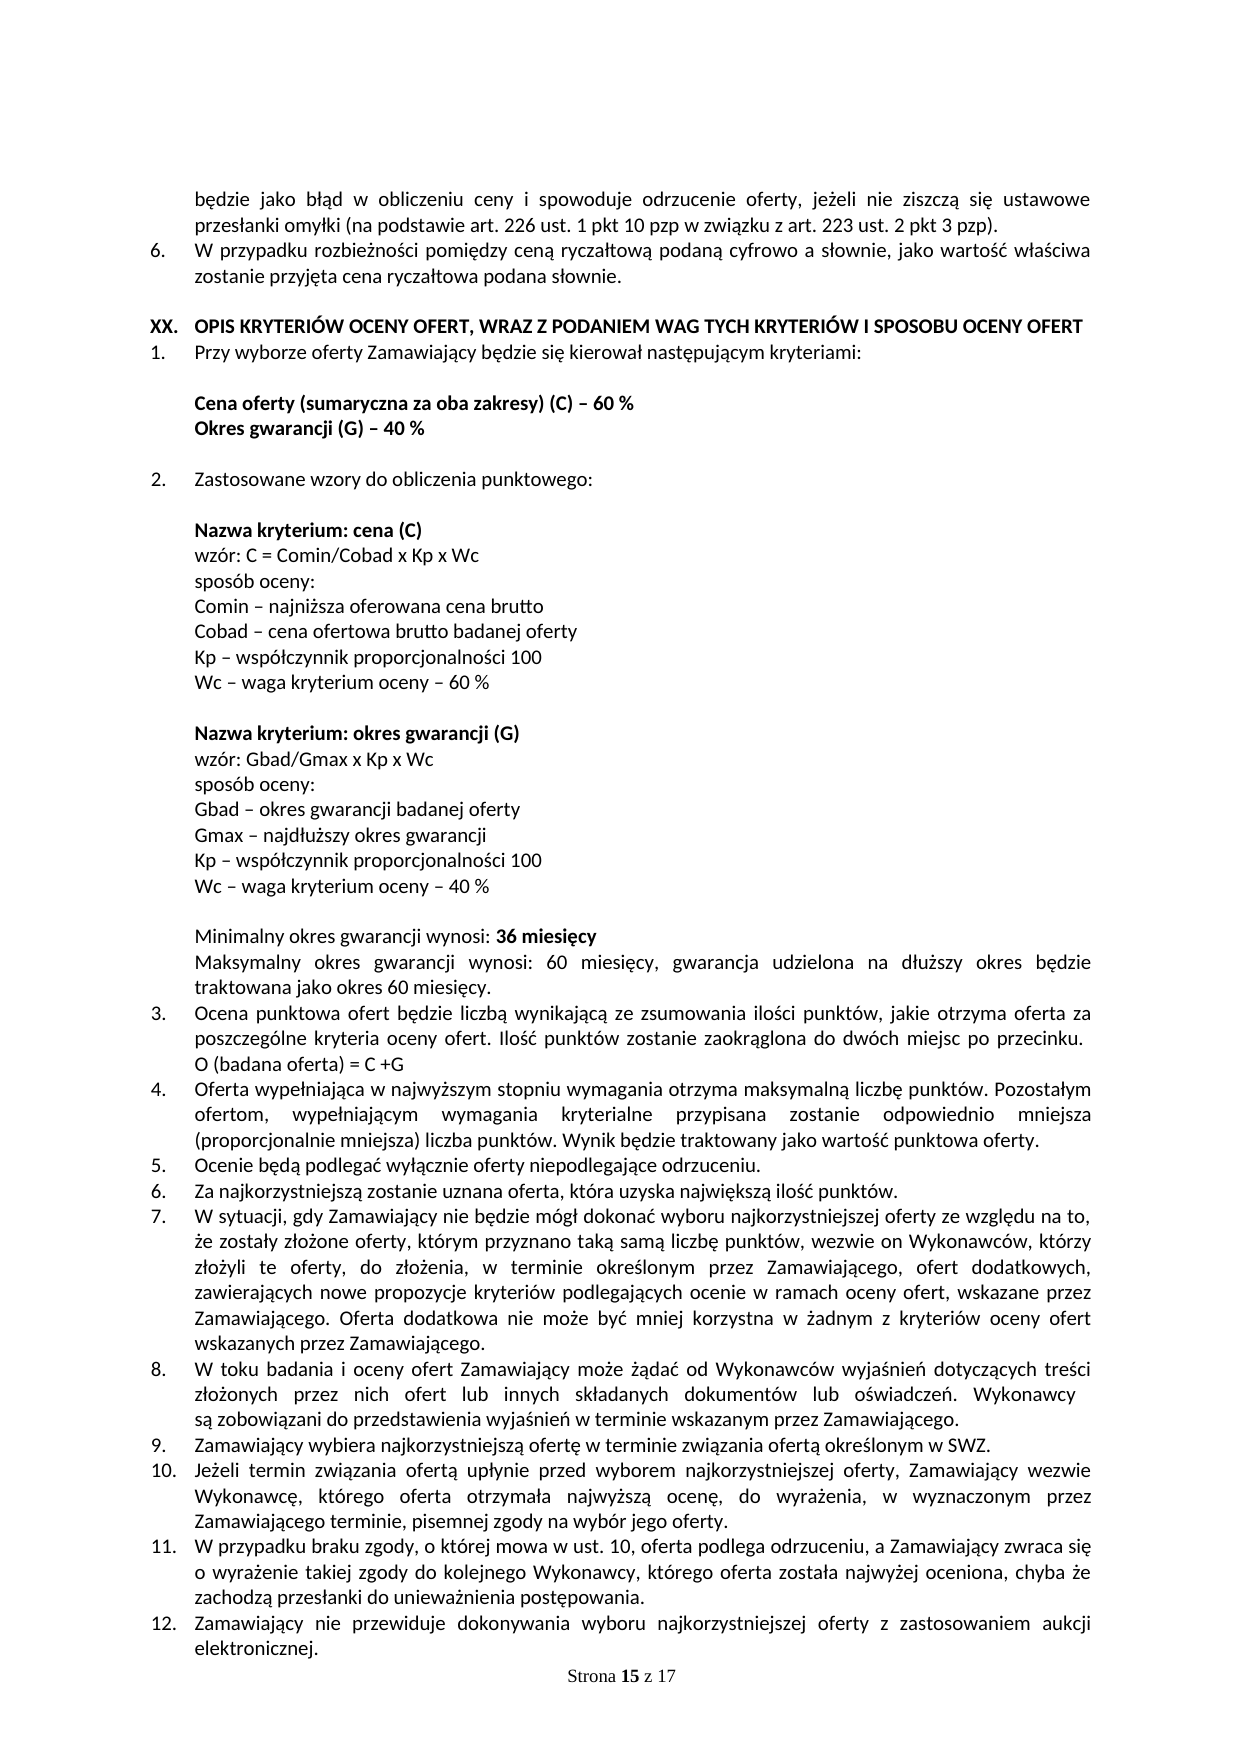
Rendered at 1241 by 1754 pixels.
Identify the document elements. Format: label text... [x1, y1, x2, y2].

list wzór: Gbad/Gmax x Kp x Wc [194, 746, 1093, 771]
list Maksymalny okres gwarancji wynosi: 60 miesięcy, gwarancja udzielona na dłuższy okres będzie traktowana jako okres 60 miesięcy. [194, 949, 1093, 1000]
list Wc – waga kryterium oceny – 60 % [194, 669, 1093, 695]
list W przypadku braku zgody, o której mowa w ust. 10, oferta podlega odrzuceniu, a Zamawiający zwraca się o wyrażenie takiej zgody do kolejnego Wykonawcy, którego oferta została najwyżej oceniona, chyba że zachodzą przesłanki do unieważnienia postępowania. [151, 1534, 1093, 1610]
list wzór: C = Comin/Cobad x Kp x Wc [194, 542, 1093, 568]
list Nazwa kryterium: okres gwarancji (G) [194, 720, 1093, 746]
list Minimalny okres gwarancji wynosi: 36 miesięcy [194, 924, 1093, 949]
list Kp – współczynnik proporcjonalności 100 [194, 644, 1093, 669]
list Zamawiający nie przewiduje dokonywania wyboru najkorzystniejszej oferty z zastosowaniem aukcji elektronicznej. [151, 1610, 1093, 1661]
list Za najkorzystniejszą zostanie uznana oferta, która uzyska największą ilość punktów. [151, 1178, 1093, 1203]
text 6. W przypadku rozbieżności pomiędzy ceną ryczałtową podaną cyfrowo a słownie, jako wartość właściwa zostanie przyjęta cena ryczałtowa podana słownie. [150, 237, 1093, 288]
text Okres gwarancji (G) – 40 % [150, 415, 1093, 441]
list W sytuacji, gdy Zamawiający nie będzie mógł dokonać wyboru najkorzystniejszej oferty ze względu na to, że zostały złożone oferty, którym przyznano taką samą liczbę punktów, wezwie on Wykonawców, którzy złożyli te oferty, do złożenia, w terminie określonym przez Zamawiającego, ofert dodatkowych, zawierających nowe propozycje kryteriów podlegających ocenie w ramach oceny ofert, wskazane przez Zamawiającego. Oferta dodatkowa nie może być mniej korzystna w żadnym z kryteriów oceny ofert wskazanych przez Zamawiającego. [151, 1203, 1093, 1356]
text XX. OPIS KRYTERIÓW OCENY OFERT, WRAZ Z PODANIEM WAG TYCH KRYTERIÓW I SPOSOBU OCENY OFERT [150, 314, 1093, 339]
list Kp – współczynnik proporcjonalności 100 [194, 847, 1093, 873]
list Wc – waga kryterium oceny – 40 % [194, 873, 1093, 898]
list Przy wyborze oferty Zamawiający będzie się kierował następującym kryteriami: [150, 339, 1093, 364]
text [150, 187, 1093, 237]
list Zastosowane wzory do obliczenia punktowego: [151, 466, 1093, 492]
list Gbad – okres gwarancji badanej oferty [194, 797, 1093, 822]
list Comin – najniższa oferowana cena brutto [194, 593, 1093, 619]
list Cobad – cena ofertowa brutto badanej oferty [194, 619, 1093, 644]
list Ocenie będą podlegać wyłącznie oferty niepodlegające odrzuceniu. [151, 1152, 1093, 1178]
list sposób oceny: [194, 568, 1093, 593]
list Gmax – najdłuższy okres gwarancji [194, 822, 1093, 847]
list W toku badania i oceny ofert Zamawiający może żądać od Wykonawców wyjaśnień dotyczących treści złożonych przez nich ofert lub innych składanych dokumentów lub oświadczeń. Wykonawcy są zobowiązani do przedstawienia wyjaśnień w terminie wskazanym przez Zamawiającego. [151, 1356, 1093, 1432]
list Zamawiający wybiera najkorzystniejszą ofertę w terminie związania ofertą określonym w SWZ. [151, 1432, 1093, 1457]
list sposób oceny: [194, 771, 1093, 797]
text Cena oferty (sumaryczna za oba zakresy) (C) – 60 % [150, 390, 1093, 415]
list Nazwa kryterium: cena (C) [194, 517, 1093, 542]
list Oferta wypełniająca w najwyższym stopniu wymagania otrzyma maksymalną liczbę punktów. Pozostałym ofertom, wypełniającym wymagania kryterialne przypisana zostanie odpowiednio mniejsza (proporcjonalnie mniejsza) liczba punktów. Wynik będzie traktowany jako wartość punktowa oferty. [151, 1076, 1093, 1152]
list Jeżeli termin związania ofertą upłynie przed wyborem najkorzystniejszej oferty, Zamawiający wezwie Wykonawcę, którego oferta otrzymała najwyższą ocenę, do wyrażenia, w wyznaczonym przez Zamawiającego terminie, pisemnej zgody na wybór jego oferty. [151, 1457, 1093, 1534]
list Ocena punktowa ofert będzie liczbą wynikającą ze zsumowania ilości punktów, jakie otrzyma oferta za poszczególne kryteria oceny ofert. Ilość punktów zostanie zaokrąglona do dwóch miejsc po przecinku. O (badana oferta) = C +G [151, 1000, 1093, 1076]
